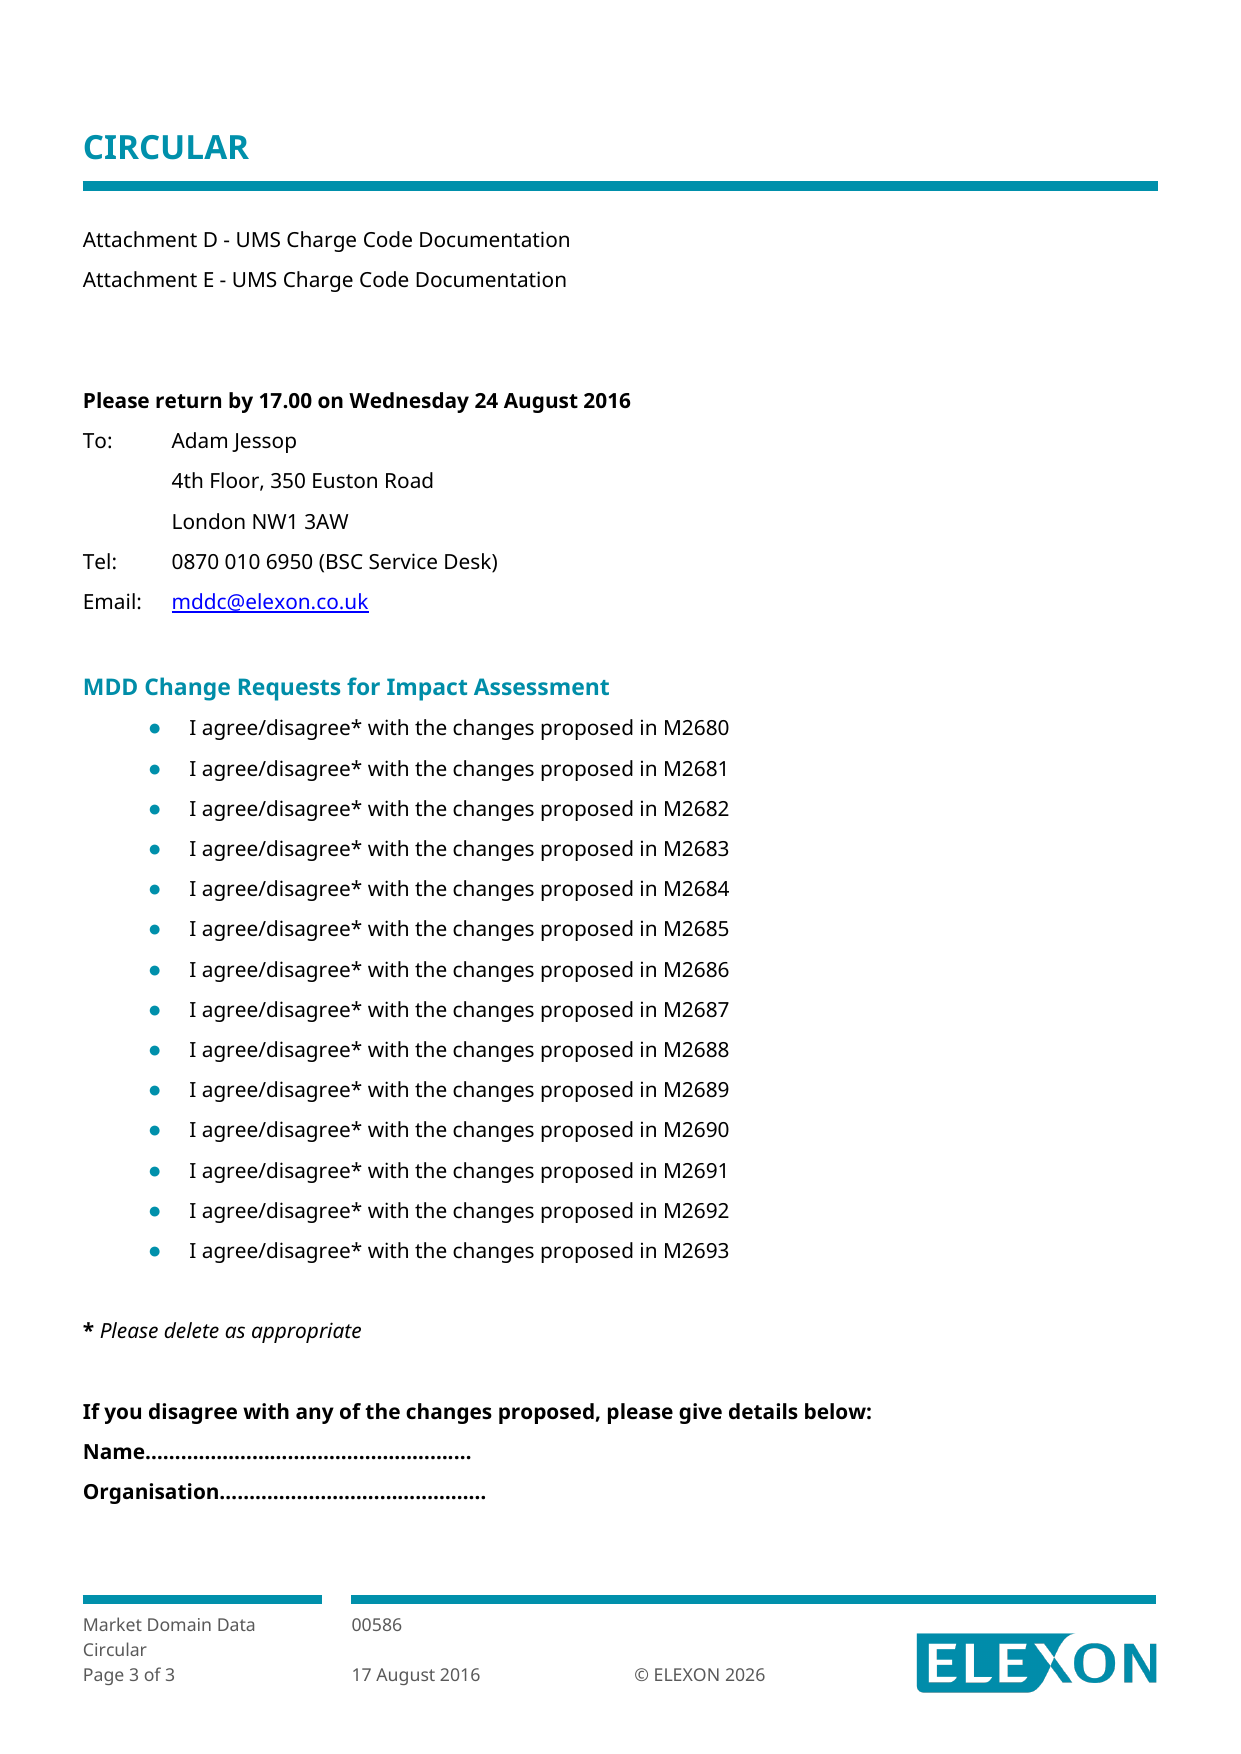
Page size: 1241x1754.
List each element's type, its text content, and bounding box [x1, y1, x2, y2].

text 4th Floor, 350 Euston Road [83, 467, 1157, 495]
text If you disagree with any of the changes proposed, please give details below: [83, 1397, 1157, 1425]
list I agree/disagree* with the changes proposed in M2687 [148, 995, 1157, 1023]
text Please return by 17.00 on Wednesday 24 August 2016 [83, 386, 1157, 414]
list I agree/disagree* with the changes proposed in M2685 [148, 914, 1157, 943]
list I agree/disagree* with the changes proposed in M2689 [148, 1075, 1157, 1104]
list I agree/disagree* with the changes proposed in M2690 [148, 1116, 1157, 1144]
text Name…………………………………………….… [83, 1437, 1157, 1466]
text * Please delete as appropriate [83, 1317, 1157, 1345]
list I agree/disagree* with the changes proposed in M2686 [148, 955, 1157, 983]
list I agree/disagree* with the changes proposed in M2692 [148, 1196, 1157, 1224]
text Organisation……………………………………… [83, 1477, 1157, 1506]
text To: Adam Jessop [83, 426, 1157, 455]
list I agree/disagree* with the changes proposed in M2693 [148, 1236, 1157, 1264]
list I agree/disagree* with the changes proposed in M2691 [148, 1156, 1157, 1184]
list I agree/disagree* with the changes proposed in M2683 [148, 834, 1157, 862]
text Email: mddc@elexon.co.uk [83, 587, 1157, 616]
list I agree/disagree* with the changes proposed in M2688 [148, 1035, 1157, 1063]
list I agree/disagree* with the changes proposed in M2680 [148, 713, 1157, 742]
text Attachment D - UMS Charge Code Documentation [83, 225, 1157, 254]
text MDD Change Requests for Impact Assessment [83, 670, 1157, 702]
text London NW1 3AW [83, 507, 1157, 535]
text Attachment E - UMS Charge Code Documentation [83, 266, 1157, 294]
text Tel: 0870 010 6950 (BSC Service Desk) [83, 547, 1157, 575]
list I agree/disagree* with the changes proposed in M2682 [148, 794, 1157, 822]
list I agree/disagree* with the changes proposed in M2684 [148, 874, 1157, 903]
list I agree/disagree* with the changes proposed in M2681 [148, 754, 1157, 782]
